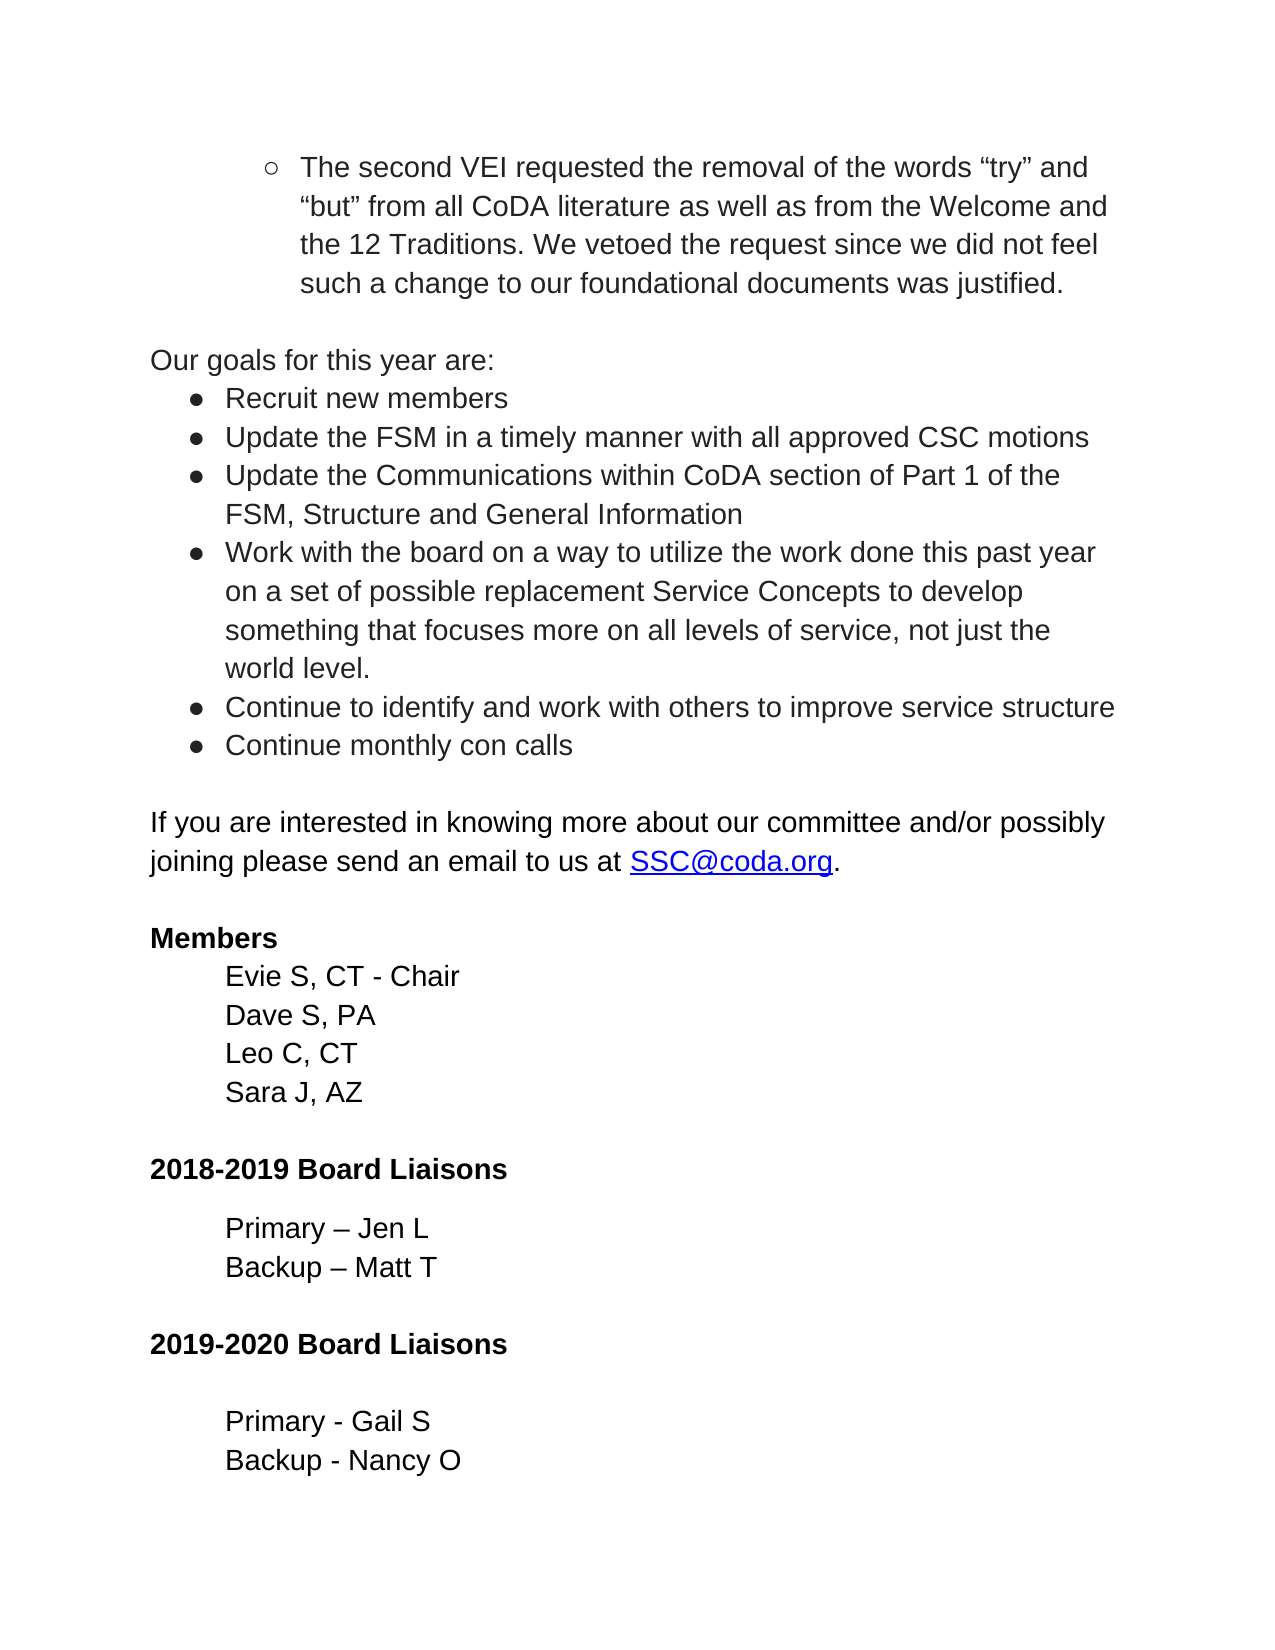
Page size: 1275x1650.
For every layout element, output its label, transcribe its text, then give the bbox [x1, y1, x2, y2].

text Our goals for this year are: [150, 343, 1125, 376]
list Recruit new members [187, 381, 1125, 415]
text If you are interested in knowing more about our committee and/or possibly joining please send an email to us at SSC@coda.org. [150, 805, 1125, 877]
list Work with the board on a way to utilize the work done this past year on a set of possible replacement Service Concepts to develop something that focuses more on all levels of service, not just the world level. [187, 535, 1125, 684]
text Members [150, 921, 1125, 954]
text Dave S, PA [225, 998, 1125, 1031]
text Backup - Nancy O [225, 1443, 1125, 1476]
text Leo C, CT [225, 1036, 1125, 1070]
text 2018-2019 Board Liaisons [150, 1152, 1125, 1186]
text Backup – Matt T [225, 1250, 1125, 1283]
text Evie S, CT - Chair [225, 959, 1125, 993]
text Primary – Jen L [225, 1211, 1125, 1245]
list Continue to identify and work with others to improve service structure [187, 689, 1125, 723]
text Sara J, AZ [225, 1075, 1125, 1108]
list Update the Communications within CoDA section of Part 1 of the FSM, Structure and General Information [187, 458, 1125, 530]
text 2019-2020 Board Liaisons [150, 1327, 1125, 1361]
list Continue monthly con calls [187, 728, 1125, 762]
list The second VEI requested the removal of the words “try” and “but” from all CoDA literature as well as from the Welcome and the 12 Traditions. We vetoed the request since we did not feel such a change to our foundational documents was justified. [262, 150, 1125, 299]
text Primary - Gail S [225, 1404, 1125, 1438]
list Update the FSM in a timely manner with all approved CSC motions [187, 420, 1125, 453]
